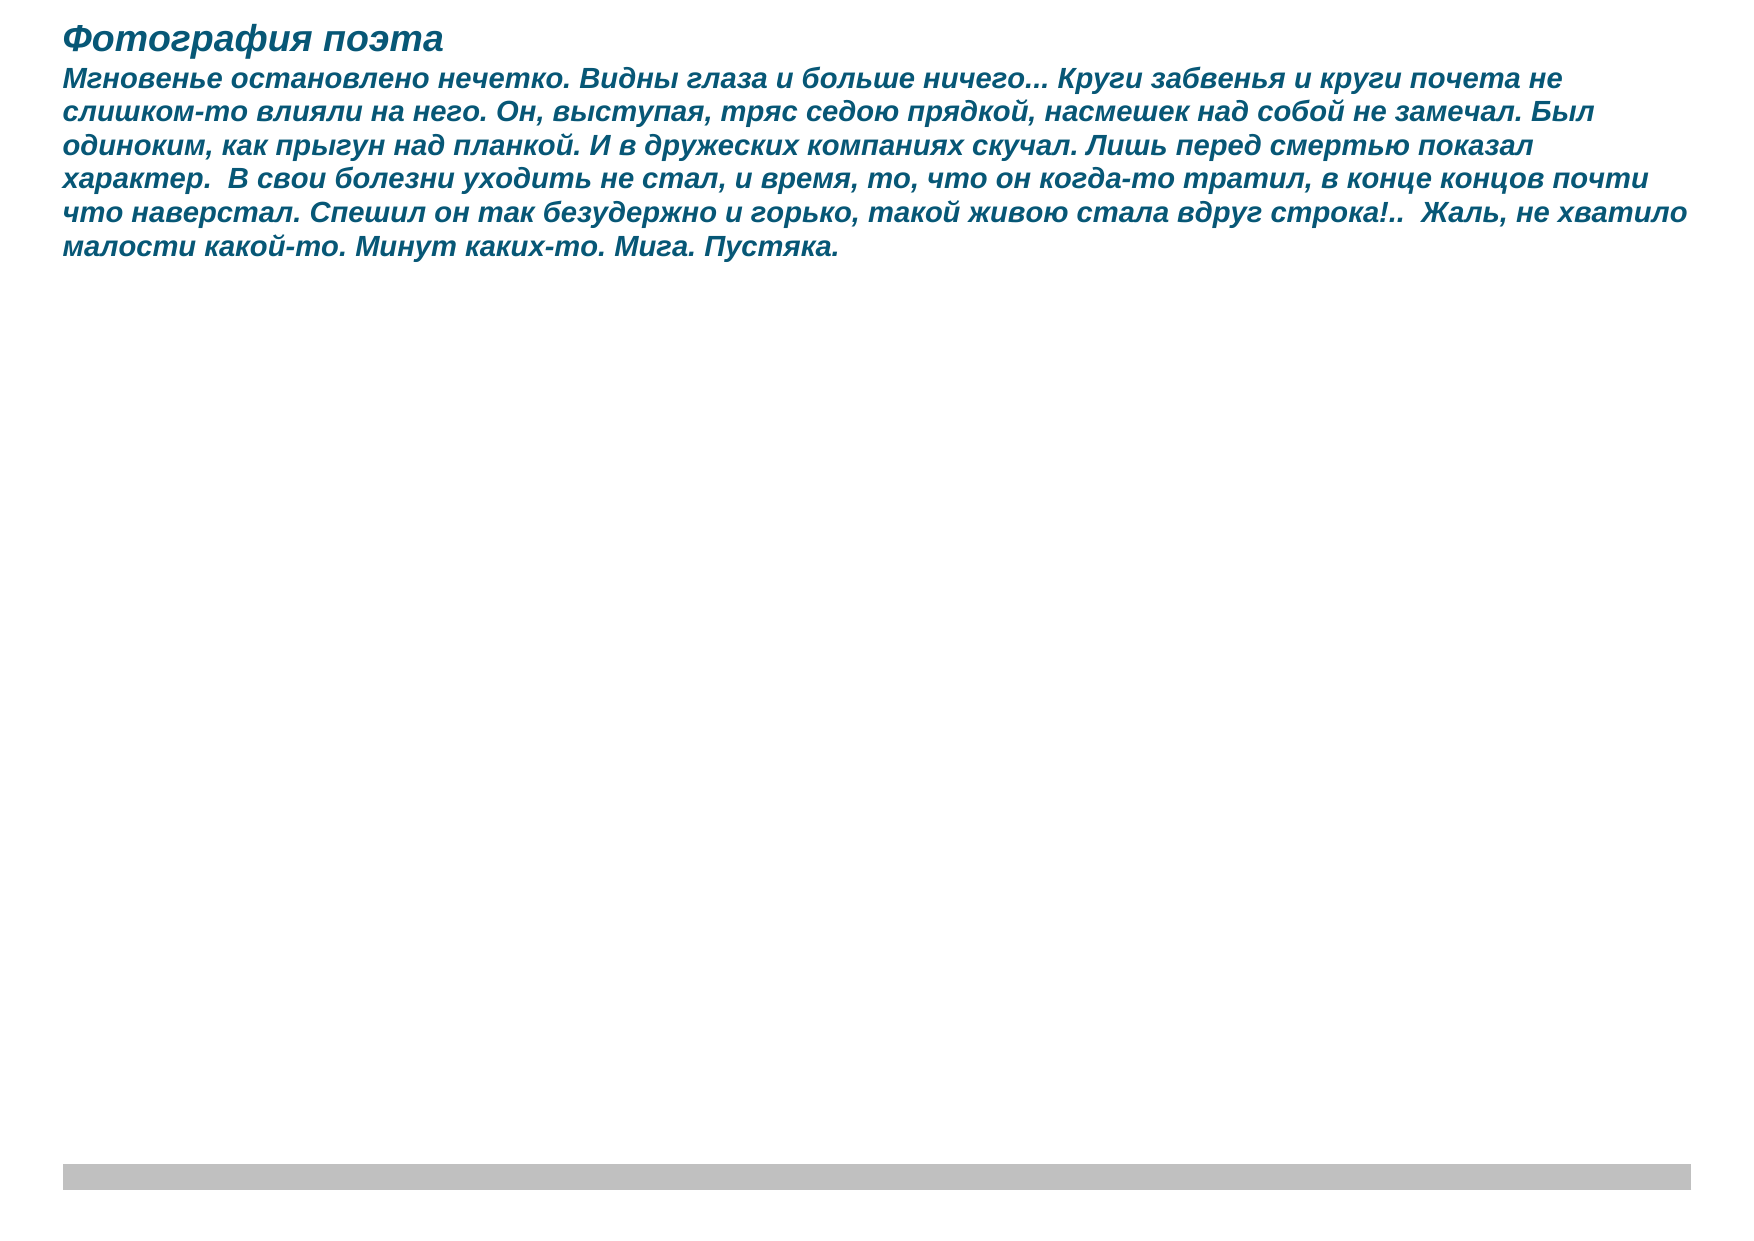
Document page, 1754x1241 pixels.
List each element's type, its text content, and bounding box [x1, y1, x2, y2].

text Мгновенье [62, 61, 1691, 262]
subtitle Фотография поэта [62, 17, 1691, 60]
